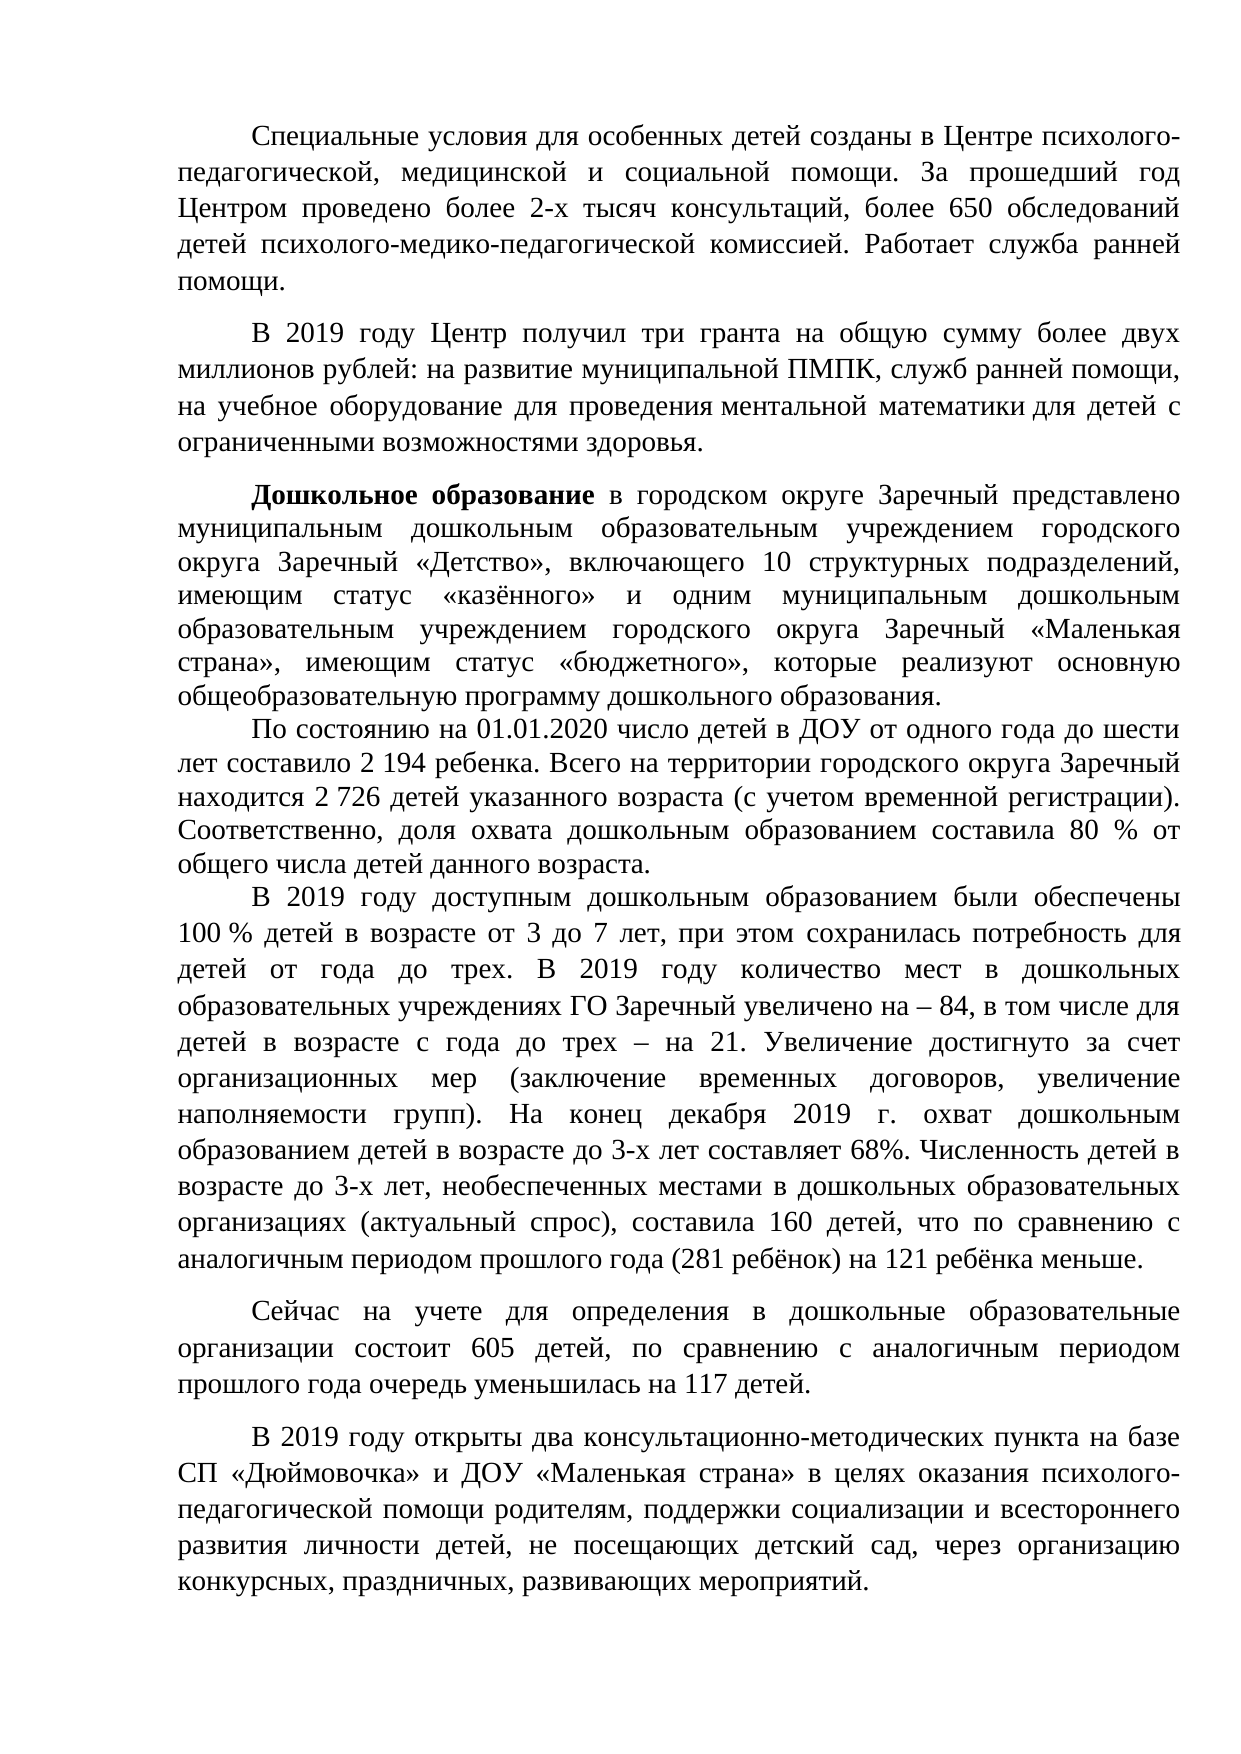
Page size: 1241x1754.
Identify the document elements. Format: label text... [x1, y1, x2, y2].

text Сейчас на учете для определения в дошкольные образовательные организации состоит 605 детей, по сравнению с аналогичным периодом прошлого года очередь уменьшилась на 117 детей. [177, 1293, 1181, 1399]
text По состоянию на 01.01.2020 число детей в ДОУ от одного года до шести лет составило 2 194 ребенка. Всего на территории городского округа Заречный находится 2 726 детей указанного возраста (с учетом временной регистрации). Соответственно, доля охвата дошкольным образованием составила 80 % от общего числа детей данного возраста. [177, 712, 1181, 879]
text В 2019 году доступным дошкольным образованием были обеспечены 100 % детей в возрасте от 3 до 7 лет, при этом сохранилась потребность для детей от года до трех. В 2019 году количество мест в дошкольных образовательных учреждениях ГО Заречный увеличено на – 84, в том числе для детей в возрасте с года до трех – на 21. Увеличение достигнуто за счет организационных мер (заключение временных договоров, увеличение наполняемости групп). На конец декабря 2019 г. охват дошкольным образованием детей в возрасте до 3-х лет составляет 68%. Численность детей в возрасте до 3-х лет, необеспеченных местами в дошкольных образовательных организациях (актуальный спрос), составила 160 детей, что по сравнению с аналогичным периодом прошлого года (281 ребёнок) на 121 ребёнка меньше. [177, 879, 1181, 1274]
text Специальные условия для особенных детей созданы в Центре психолого-педагогической, медицинской и социальной помощи. За прошедший год Центром проведено более 2-х тысяч консультаций, более 650 обследований детей психолого-медико-педагогической комиссией. Работает служба ранней помощи. [177, 118, 1181, 296]
text В 2019 году Центр получил три гранта на общую сумму более двух миллионов рублей: на развитие муниципальной ПМПК, служб ранней помощи, на учебное оборудование для проведения ментальной математики для детей с ограниченными возможностями здоровья. [177, 316, 1181, 457]
text В 2019 году открыты два консультационно-методических пункта на базе СП «Дюймовочка» и ДОУ «Маленькая страна» в целях оказания психолого-педагогической помощи родителям, поддержки социализации и всестороннего развития личности детей, не посещающих детский сад, через организацию конкурсных, праздничных, развивающих мероприятий. [177, 1419, 1181, 1597]
text Дошкольное образование в городском округе Заречный представлено муниципальным дошкольным образовательным учреждением городского округа Заречный «Детство», включающего 10 структурных подразделений, имеющим статус «казённого» и одним муниципальным дошкольным образовательным учреждением городского округа Заречный «Маленькая страна», имеющим статус «бюджетного», которые реализуют основную общеобразовательную программу дошкольного образования. [177, 477, 1181, 712]
